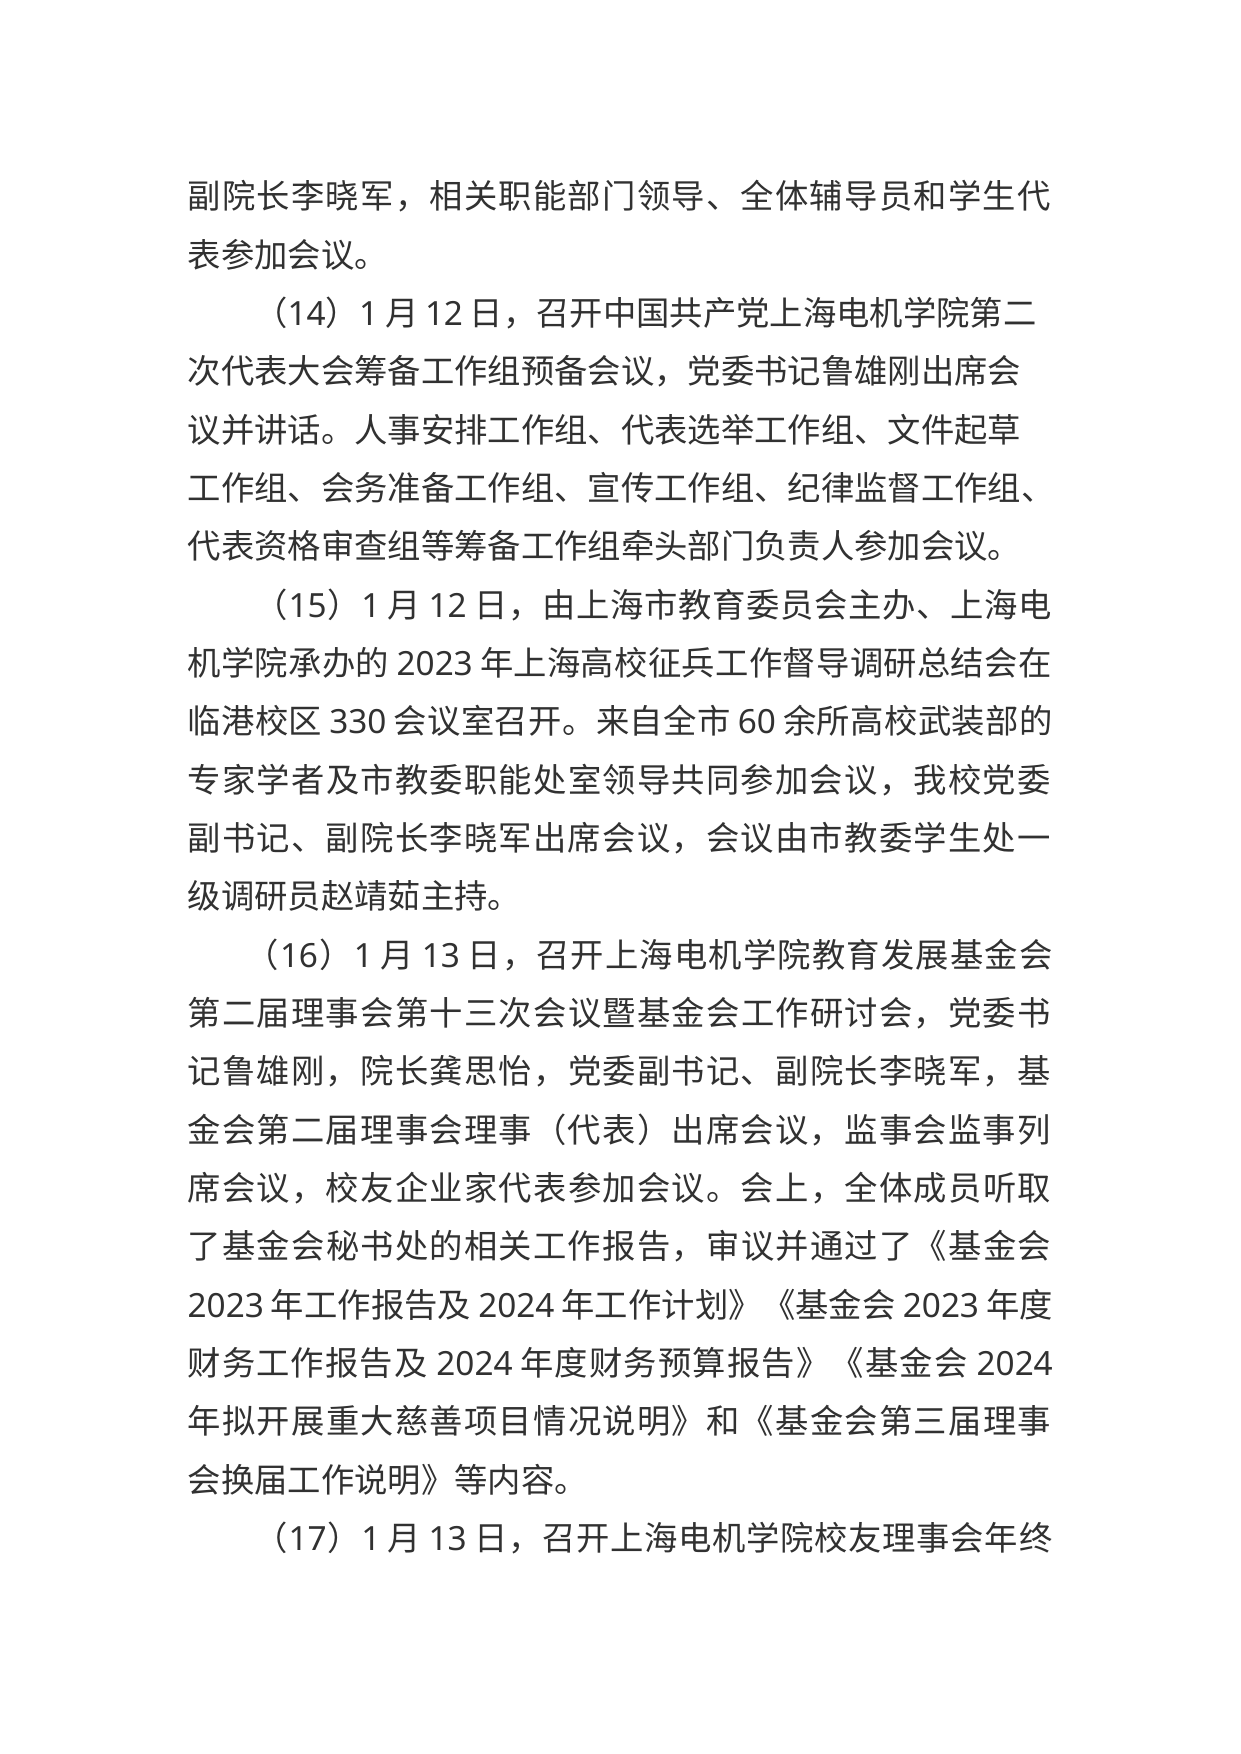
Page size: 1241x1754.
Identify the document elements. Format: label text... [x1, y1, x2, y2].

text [187, 162, 1053, 279]
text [187, 1504, 1053, 1562]
text （15）1月12日，由上海市教育委员会主办、上海电机学院承办的2023年上海高校征兵工作督导调研总结会在临港校区330会议室召开。来自全市60余所高校武装部的专家学者及市教委职能处室领导共同参加会议，我校党委副书记、副院长李晓军出席会议，会议由市教委学生处一级调研员赵靖茹主持。 [187, 570, 1053, 920]
text （14）1月12日，召开中国共产党上海电机学院第二次代表大会筹备工作组预备会议，党委书记鲁雄刚出席会议并讲话。人事安排工作组、代表选举工作组、文件起草工作组、会务准备工作组、宣传工作组、纪律监督工作组、代表资格审查组等筹备工作组牵头部门负责人参加会议。 [187, 279, 1053, 570]
text （16）1月13日，召开上海电机学院教育发展基金会第二届理事会第十三次会议暨基金会工作研讨会，党委书记鲁雄刚，院长龚思怡，党委副书记、副院长李晓军，基金会第二届理事会理事（代表）出席会议，监事会监事列席会议，校友企业家代表参加会议。会上，全体成员听取了基金会秘书处的相关工作报告，审议并通过了《基金会2023年工作报告及2024年工作计划》《基金会2023年度财务工作报告及2024年度财务预算报告》《基金会2024年拟开展重大慈善项目情况说明》和《基金会第三届理事会换届工作说明》等内容。 [187, 920, 1053, 1504]
